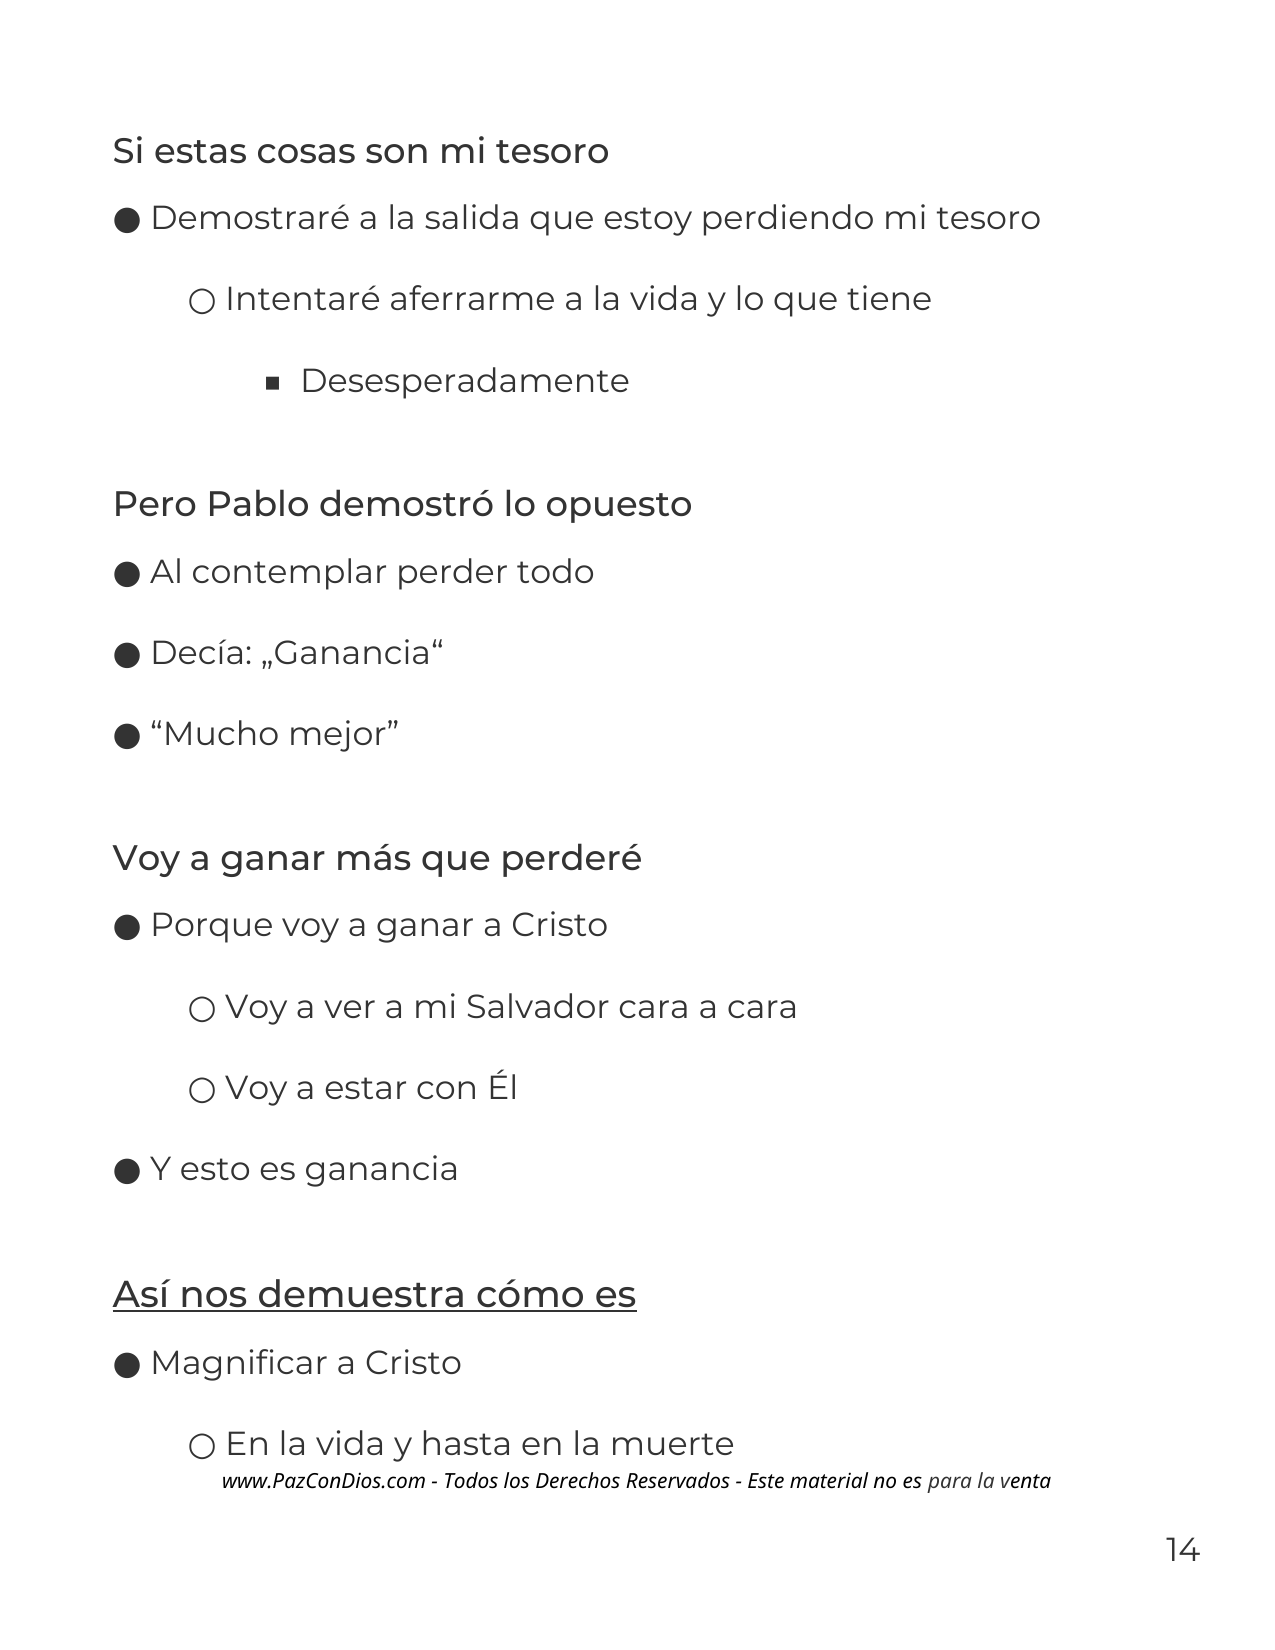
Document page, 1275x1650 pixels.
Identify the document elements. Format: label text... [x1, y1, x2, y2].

subtitle Voy a ganar más que perderé [112, 836, 1200, 879]
list Porque voy a ganar a Cristo [112, 904, 1200, 945]
list Decía: „Ganancia“ [112, 632, 1200, 673]
list Desesperadamente [262, 360, 1200, 400]
list Y esto es ganancia [112, 1148, 1200, 1189]
list Voy a ver a mi Salvador cara a cara [187, 986, 1200, 1026]
list En la vida y hasta en la muerte [187, 1423, 1200, 1464]
subtitle Así nos demuestra cómo es [112, 1271, 1200, 1317]
subtitle Si estas cosas son mi tesoro [112, 129, 1200, 172]
list Demostraré a la salida que estoy perdiendo mi tesoro [112, 197, 1200, 238]
list Al contemplar perder todo [112, 551, 1200, 591]
subtitle Pero Pablo demostró lo opuesto [112, 483, 1200, 526]
list Voy a estar con Él [187, 1067, 1200, 1108]
list “Mucho mejor” [112, 713, 1200, 754]
list Intentaré aferrarme a la vida y lo que tiene [187, 278, 1200, 319]
list Magnificar a Cristo [112, 1342, 1200, 1382]
